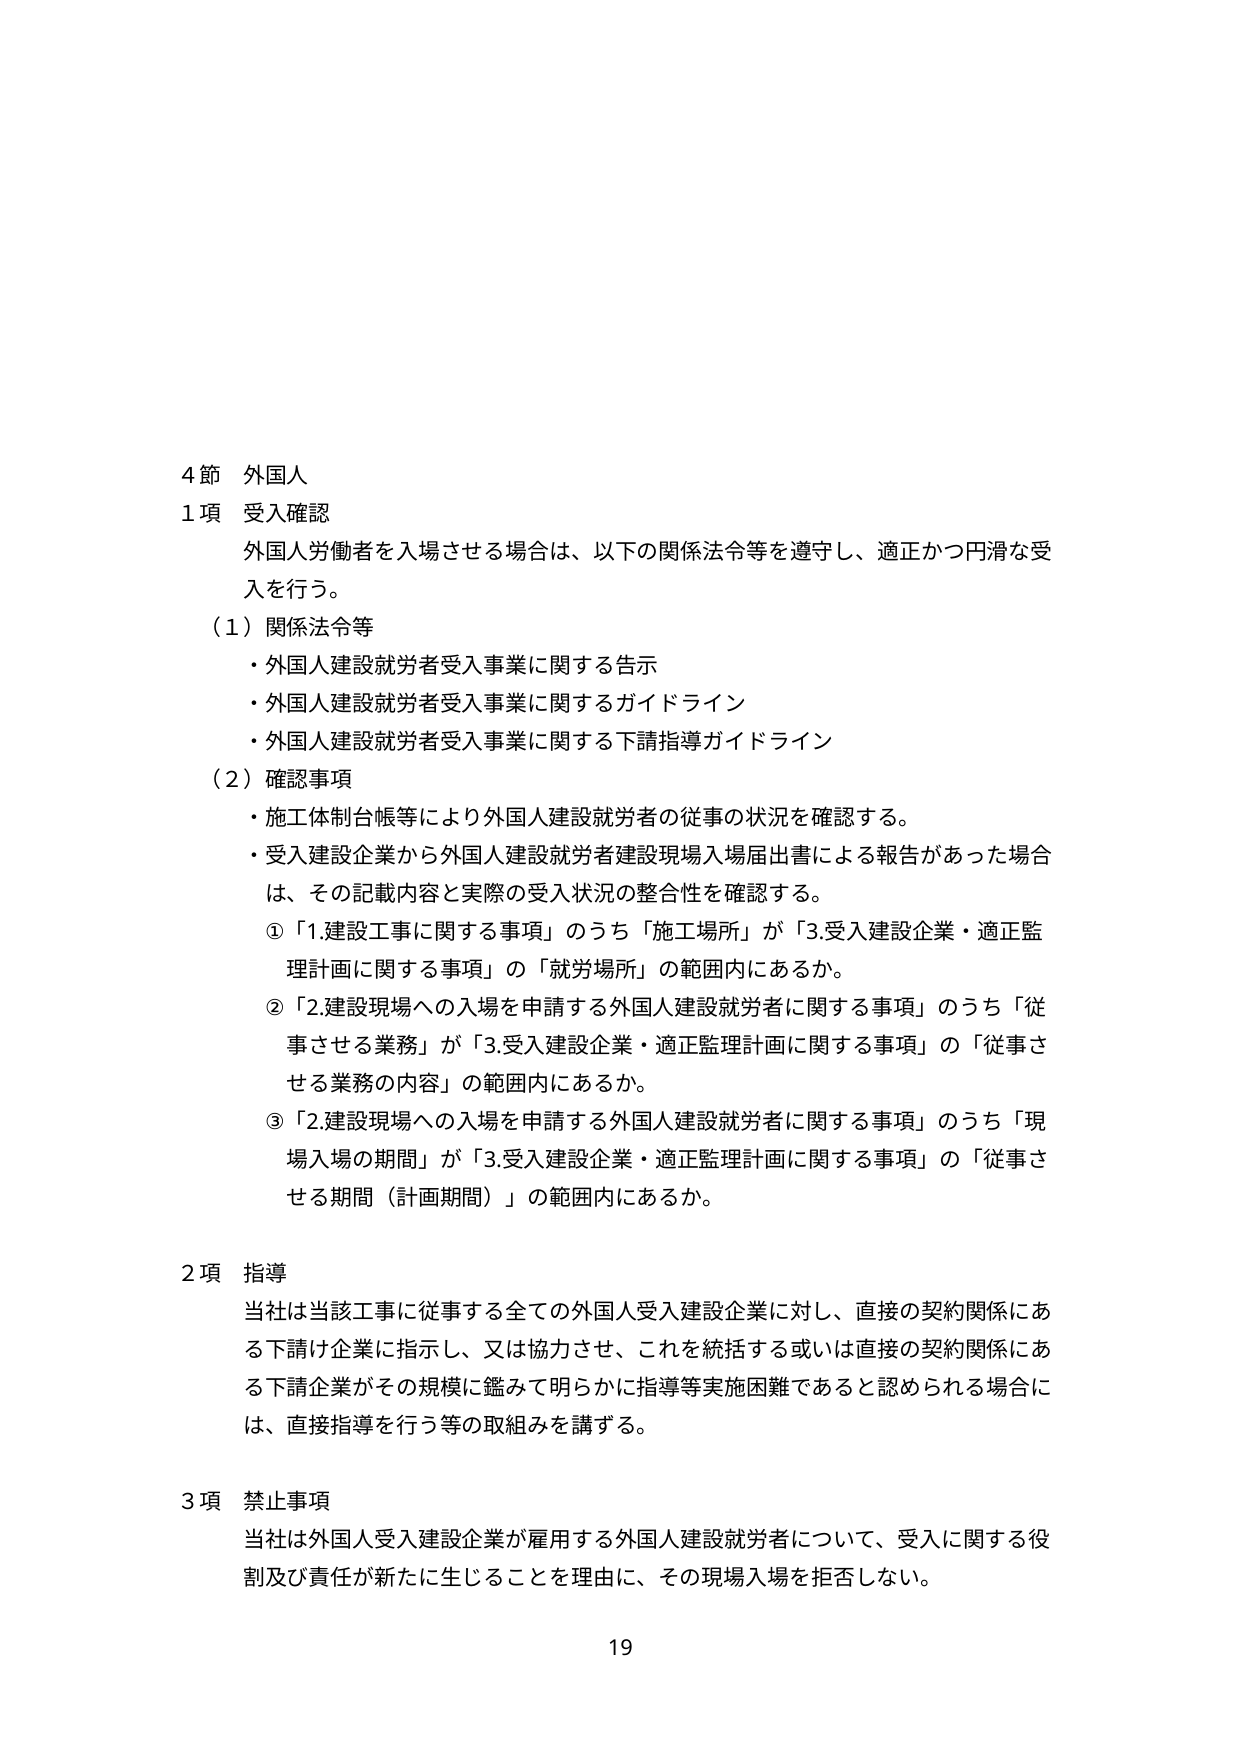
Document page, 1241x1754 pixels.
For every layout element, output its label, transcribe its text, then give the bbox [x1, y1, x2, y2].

text 当社は外国人受入建設企業が雇用する外国人建設就労者について、受入に関する役割及び責任が新たに生じることを理由に、その現場入場を拒否しない。 [243, 1519, 1063, 1595]
text ①「1.建設工事に関する事項」のうち「施工場所」が「3.受入建設企業・適正監理計画に関する事項」の「就労場所」の範囲内にあるか。 [265, 911, 1063, 987]
text ２項 指導 [177, 1253, 1063, 1291]
text ・施工体制台帳等により外国人建設就労者の従事の状況を確認する。 [177, 797, 1063, 835]
text 外国人労働者を入場させる場合は、以下の関係法令等を遵守し、適正かつ円滑な受入を行う。 [177, 531, 1063, 607]
text １項 受入確認 [177, 492, 1063, 531]
text （２）確認事項 [177, 759, 1063, 797]
text （１）関係法令等 [177, 607, 1063, 644]
text ・受入建設企業から外国人建設就労者建設現場入場届出書による報告があった場合は、その記載内容と実際の受入状況の整合性を確認する。 [177, 835, 1063, 911]
text ③「2.建設現場への入場を申請する外国人建設就労者に関する事項」のうち「現場入場の期間」が「3.受入建設企業・適正監理計画に関する事項」の「従事させる期間（計画期間）」の範囲内にあるか。 [265, 1101, 1063, 1215]
text ②「2.建設現場への入場を申請する外国人建設就労者に関する事項」のうち「従事させる業務」が「3.受入建設企業・適正監理計画に関する事項」の「従事させる業務の内容」の範囲内にあるか。 [265, 987, 1063, 1101]
text ・外国人建設就労者受入事業に関するガイドライン [177, 683, 1063, 721]
text ・外国人建設就労者受入事業に関する告示 [177, 644, 1063, 683]
text ３項 禁止事項 [177, 1481, 1063, 1519]
text 当社は当該工事に従事する全ての外国人受入建設企業に対し、直接の契約関係にある下請け企業に指示し、又は協力させ、これを統括する或いは直接の契約関係にある下請企業がその規模に鑑みて明らかに指導等実施困難であると認められる場合には、直接指導を行う等の取組みを講ずる。 [177, 1291, 1063, 1443]
text ・外国人建設就労者受入事業に関する下請指導ガイドライン [177, 721, 1063, 759]
text ４節 外国人 [177, 454, 1063, 492]
